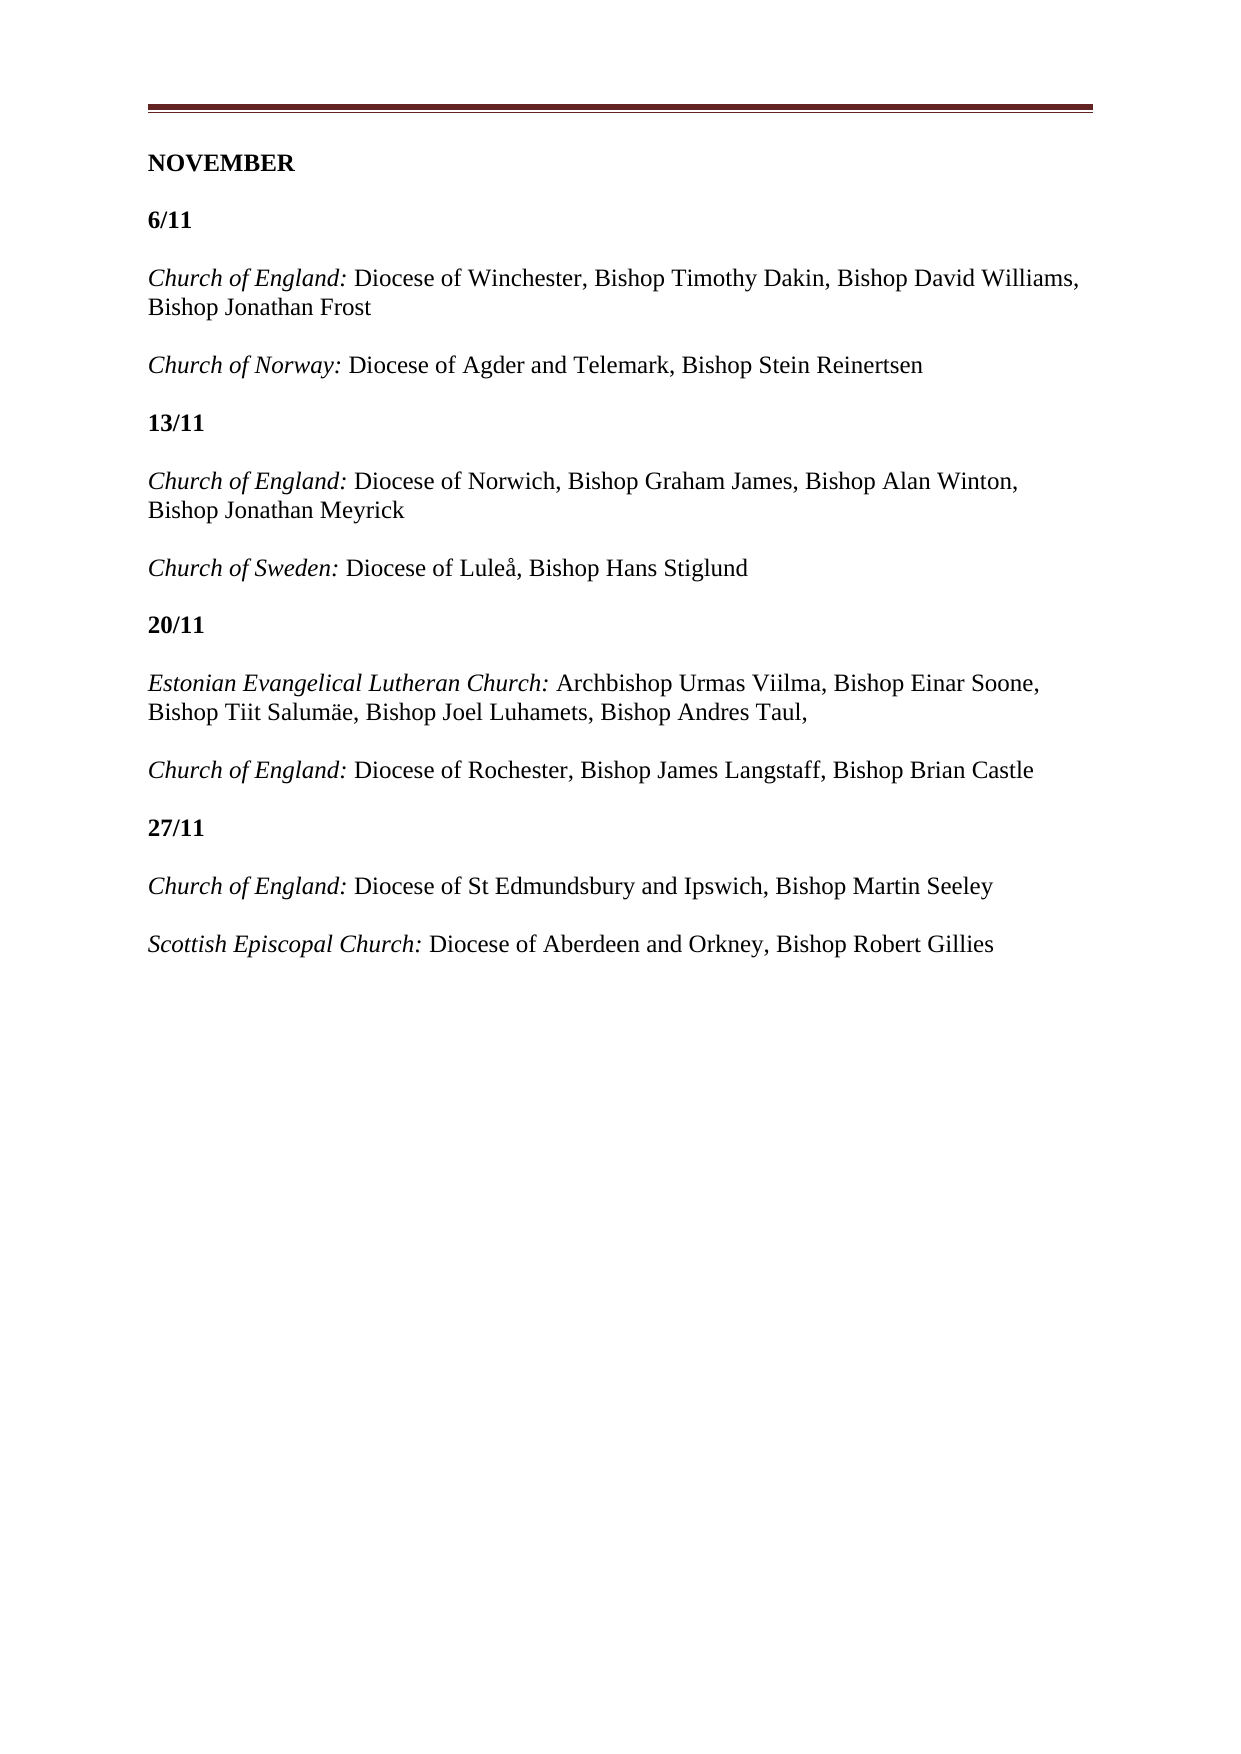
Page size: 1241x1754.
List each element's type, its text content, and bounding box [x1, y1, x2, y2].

text Church of England: Diocese of Rochester, Bishop James Langstaff, Bishop Brian Castle [148, 755, 1093, 784]
text 13/11 [148, 408, 1093, 437]
text Church of England: Diocese of St Edmundsbury and Ipswich, Bishop Martin Seeley [148, 871, 1093, 900]
text 6/11 [148, 206, 1093, 234]
text 27/11 [148, 813, 1093, 842]
text Scottish Episcopal Church: Diocese of Aberdeen and Orkney, Bishop Robert Gillies [148, 929, 1093, 958]
text Church of Norway: Diocese of Agder and Telemark, Bishop Stein Reinertsen [148, 350, 1093, 379]
text Church of England: Diocese of Winchester, Bishop Timothy Dakin, Bishop David Williams, Bishop Jonathan Frost [148, 263, 1093, 321]
subtitle NOVEMBER [148, 148, 1093, 176]
text 20/11 [148, 611, 1093, 639]
text Church of England: Diocese of Norwich, Bishop Graham James, Bishop Alan Winton, Bishop Jonathan Meyrick [148, 466, 1093, 523]
text Church of Sweden: Diocese of Luleå, Bishop Hans Stiglund [148, 553, 1093, 581]
text Estonian Evangelical Lutheran Church: Archbishop Urmas Viilma, Bishop Einar Soone, Bishop Tiit Salumäe, Bishop Joel Luhamets, Bishop Andres Taul, [148, 668, 1093, 726]
